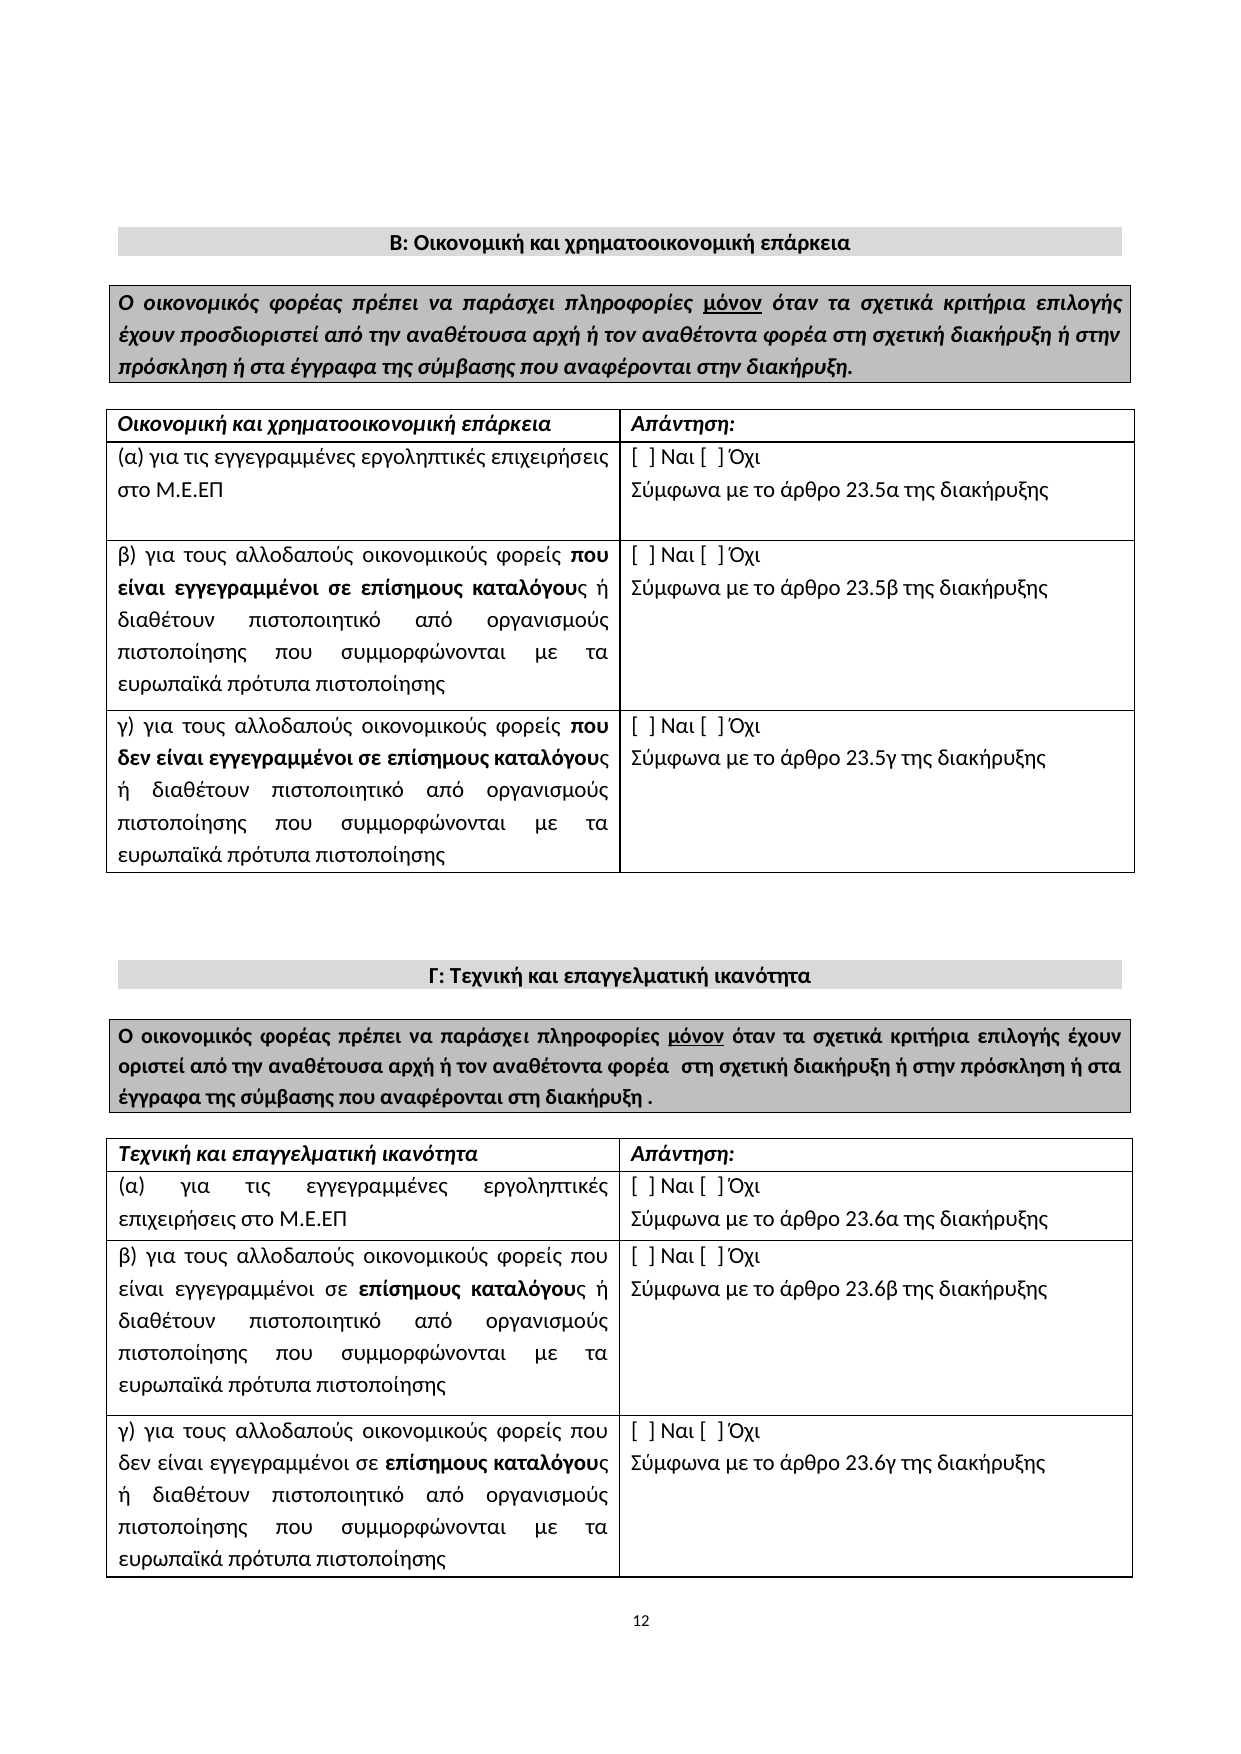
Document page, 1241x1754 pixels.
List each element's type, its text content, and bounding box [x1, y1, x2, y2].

table_cell γ) για τους αλλοδαπούς οικονομικούς φορείς που δεν είναι εγγεγραμμένοι σε επίσημους καταλόγους ή διαθέτουν πιστοποιητικό από οργανισμούς πιστοποίησης που συμμορφώνονται με τα ευρωπαϊκά πρότυπα πιστοποίησης [107, 1416, 619, 1576]
table_cell β) για τους αλλοδαπούς οικονομικούς φορείς που είναι εγγεγραμμένοι σε επίσημους καταλόγους ή διαθέτουν πιστοποιητικό από οργανισμούς πιστοποίησης που συμμορφώνονται με τα ευρωπαϊκά πρότυπα πιστοποίησης [107, 1241, 619, 1415]
table_cell β) για τους αλλοδαπούς οικονομικούς φορείς που είναι εγγεγραμμένοι σε επίσημους καταλόγους ή διαθέτουν πιστοποιητικό από οργανισμούς πιστοποίησης που συμμορφώνονται με τα ευρωπαϊκά πρότυπα πιστοποίησης [107, 541, 619, 710]
table_header Απάντηση: [620, 1139, 1132, 1171]
table_cell [ ] Ναι [ ] Όχι Σύμφωνα με το άρθρο 23.6α της διακήρυξης [620, 1172, 1132, 1240]
table_header Τεχνική και επαγγελματική ικανότητα [107, 1139, 619, 1171]
table_cell γ) για τους αλλοδαπούς οικονομικούς φορείς που δεν είναι εγγεγραμμένοι σε επίσημους καταλόγους ή διαθέτουν πιστοποιητικό από οργανισμούς πιστοποίησης που συμμορφώνονται με τα ευρωπαϊκά πρότυπα πιστοποίησης [107, 711, 619, 872]
table_header Απάντηση: [621, 410, 1134, 441]
table_cell (α) για τις εγγεγραμμένες εργοληπτικές επιχειρήσεις στο Μ.Ε.ΕΠ [107, 443, 619, 539]
table_header Οικονομική και χρηματοοικονομική επάρκεια [107, 410, 619, 441]
text Ο οικονομικός φορέας πρέπει να παράσχει πληροφορίες μόνον όταν τα σχετικά κριτήρια επιλογής έχουν προσδιοριστεί από την αναθέτουσα αρχή ή τον αναθέτοντα φορέα στη σχετική διακήρυξη ή στην πρόσκληση ή στα έγγραφα της σύμβασης που αναφέρονται στην διακήρυξη. [110, 286, 1130, 382]
table_cell (α) για τις εγγεγραμμένες εργοληπτικές επιχειρήσεις στο Μ.Ε.ΕΠ [107, 1172, 619, 1240]
table_cell [ ] Ναι [ ] Όχι Σύμφωνα με το άρθρο 23.6γ της διακήρυξης [620, 1416, 1132, 1576]
table_cell [ ] Ναι [ ] Όχι Σύμφωνα με το άρθρο 23.5α της διακήρυξης [621, 443, 1134, 539]
text Β: Οικονομική και χρηματοοικονομική επάρκεια [118, 227, 1122, 256]
table_cell [ ] Ναι [ ] Όχι Σύμφωνα με το άρθρο 23.5γ της διακήρυξης [621, 711, 1134, 872]
table_cell [ ] Ναι [ ] Όχι Σύμφωνα με το άρθρο 23.6β της διακήρυξης [620, 1241, 1132, 1415]
table_cell [ ] Ναι [ ] Όχι Σύμφωνα με το άρθρο 23.5β της διακήρυξης [621, 541, 1134, 710]
text Ο οικονομικός φορέας πρέπει να παράσχει πληροφορίες μόνον όταν τα σχετικά κριτήρια επιλογής έχουν οριστεί από την αναθέτουσα αρχή ή τον αναθέτοντα φορέα στη σχετική διακήρυξη ή στην πρόσκληση ή στα έγγραφα της σύμβασης που αναφέρονται στη διακήρυξη . [110, 1020, 1130, 1112]
text Γ: Τεχνική και επαγγελματική ικανότητα [118, 960, 1122, 989]
